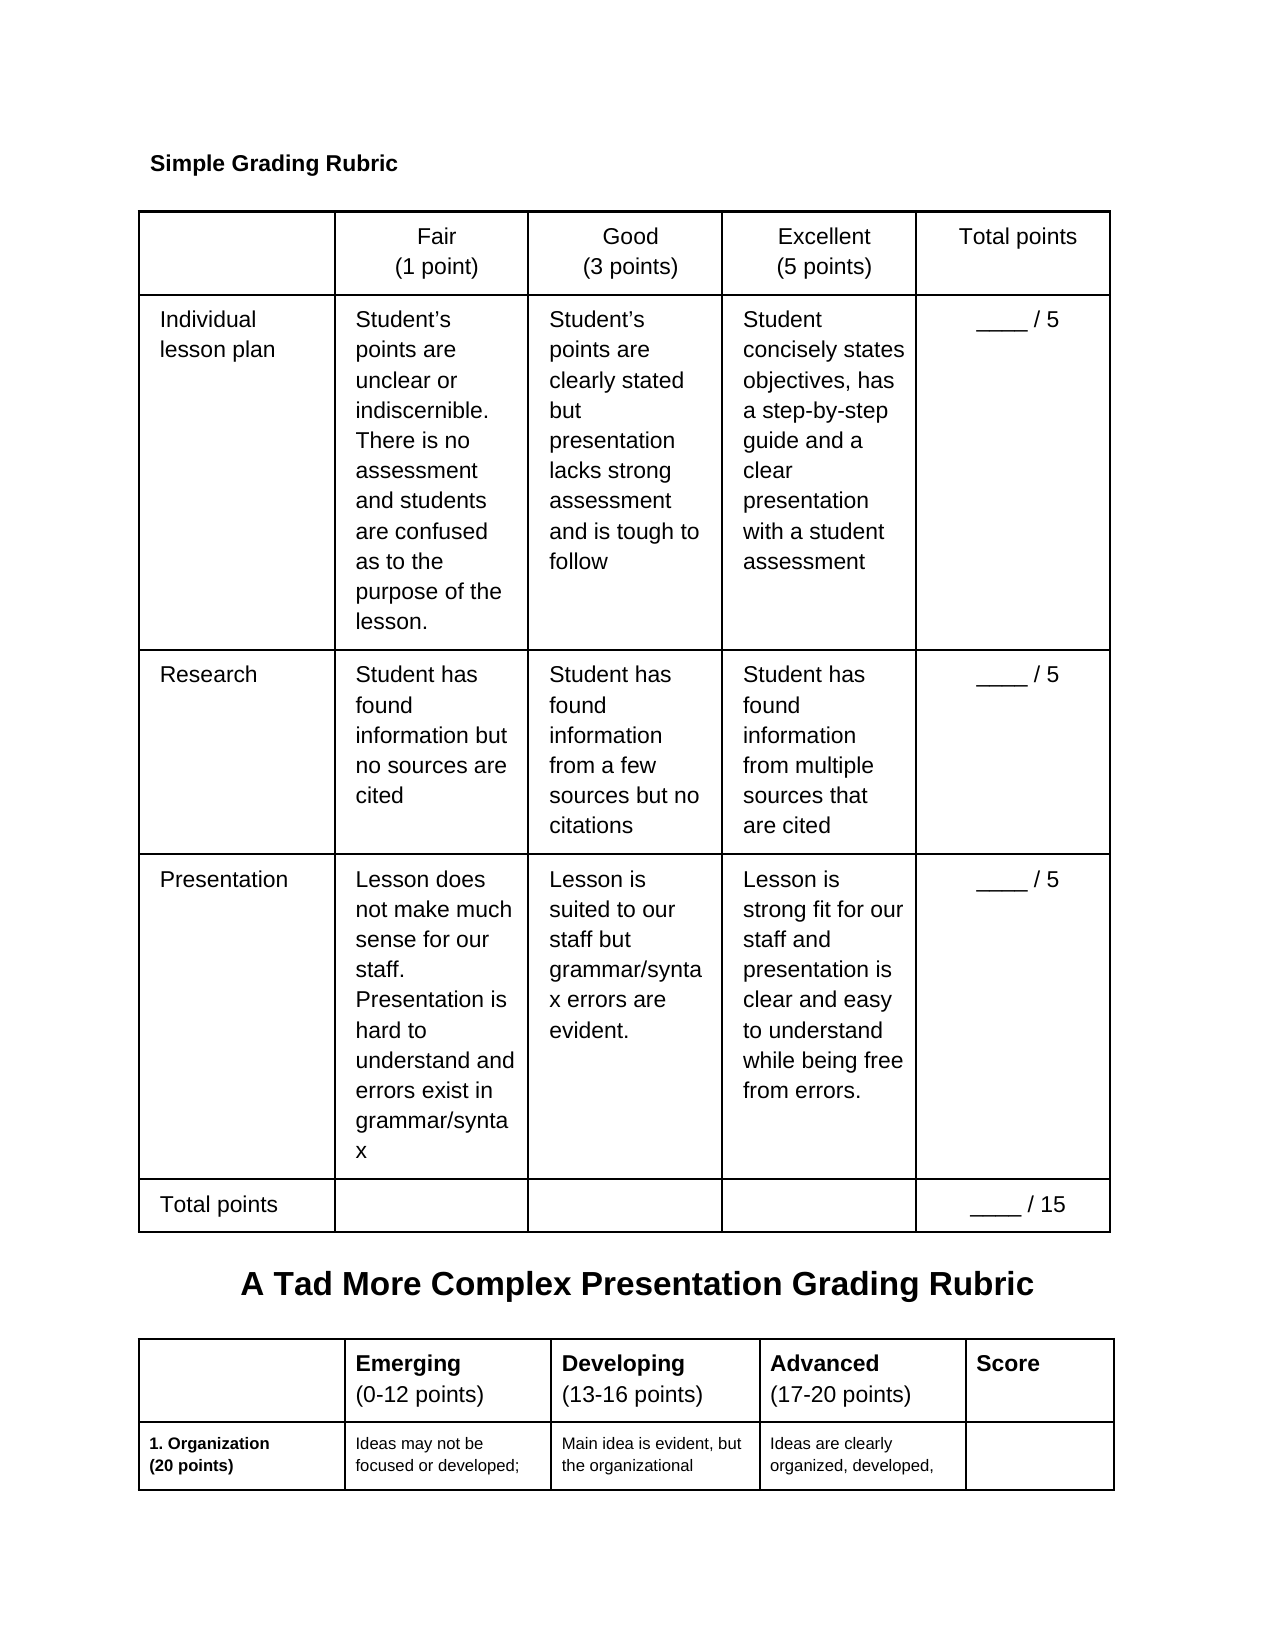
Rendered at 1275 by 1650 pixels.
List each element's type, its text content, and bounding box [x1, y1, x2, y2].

table_header [140, 1340, 344, 1421]
table_header Developing (13-16 points) [552, 1340, 759, 1421]
table_cell Lesson is strong fit for our staff and presentation is clear and easy to understand while being free from errors. [723, 855, 915, 1178]
table_cell Lesson does not make much sense for our staff. Presentation is hard to understand and errors exist in grammar/syntax [336, 855, 527, 1178]
table_cell Student concisely states objectives, has a step-by-step guide and a clear presentation with a student assessment [723, 296, 915, 649]
table_header Advanced (17-20 points) [761, 1340, 965, 1421]
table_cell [346, 1423, 550, 1489]
table_header Total points [917, 213, 1109, 294]
table_cell Student has found information from multiple sources that are cited [723, 651, 915, 853]
table_cell Student has found information but no sources are cited [336, 651, 527, 853]
table_cell ____ / 5 [917, 296, 1109, 649]
text Simple Grading Rubric [150, 150, 1125, 176]
table_cell ____ / 5 [917, 855, 1109, 1178]
table_cell Presentation [140, 855, 334, 1178]
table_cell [761, 1423, 965, 1489]
table_cell [529, 1180, 721, 1231]
table_header Emerging (0-12 points) [346, 1340, 550, 1421]
table_header Fair (1 point) [336, 213, 527, 294]
table_header [140, 213, 334, 294]
table_cell Lesson is suited to our staff but grammar/syntax errors are evident. [529, 855, 721, 1178]
table_header Score [967, 1340, 1113, 1421]
table_header Good (3 points) [529, 213, 721, 294]
table_cell [723, 1180, 915, 1231]
table_cell [967, 1423, 1113, 1489]
table_cell Student has found information from a few sources but no citations [529, 651, 721, 853]
table_cell Individual lesson plan [140, 296, 334, 649]
table_cell Total points [140, 1180, 334, 1231]
table_cell Student’s points are unclear or indiscernible. There is no assessment and students are confused as to the purpose of the lesson. [336, 296, 527, 649]
table_cell Student’s points are clearly stated but presentation lacks strong assessment and is tough to follow [529, 296, 721, 649]
table_cell ____ / 15 [917, 1180, 1109, 1231]
text A Tad More Complex Presentation Grading Rubric [150, 1263, 1125, 1302]
table_cell ____ / 5 [917, 651, 1109, 853]
table_header Excellent (5 points) [723, 213, 915, 294]
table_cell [552, 1423, 759, 1489]
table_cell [140, 1423, 344, 1489]
table_cell [336, 1180, 527, 1231]
table_cell Research [140, 651, 334, 853]
